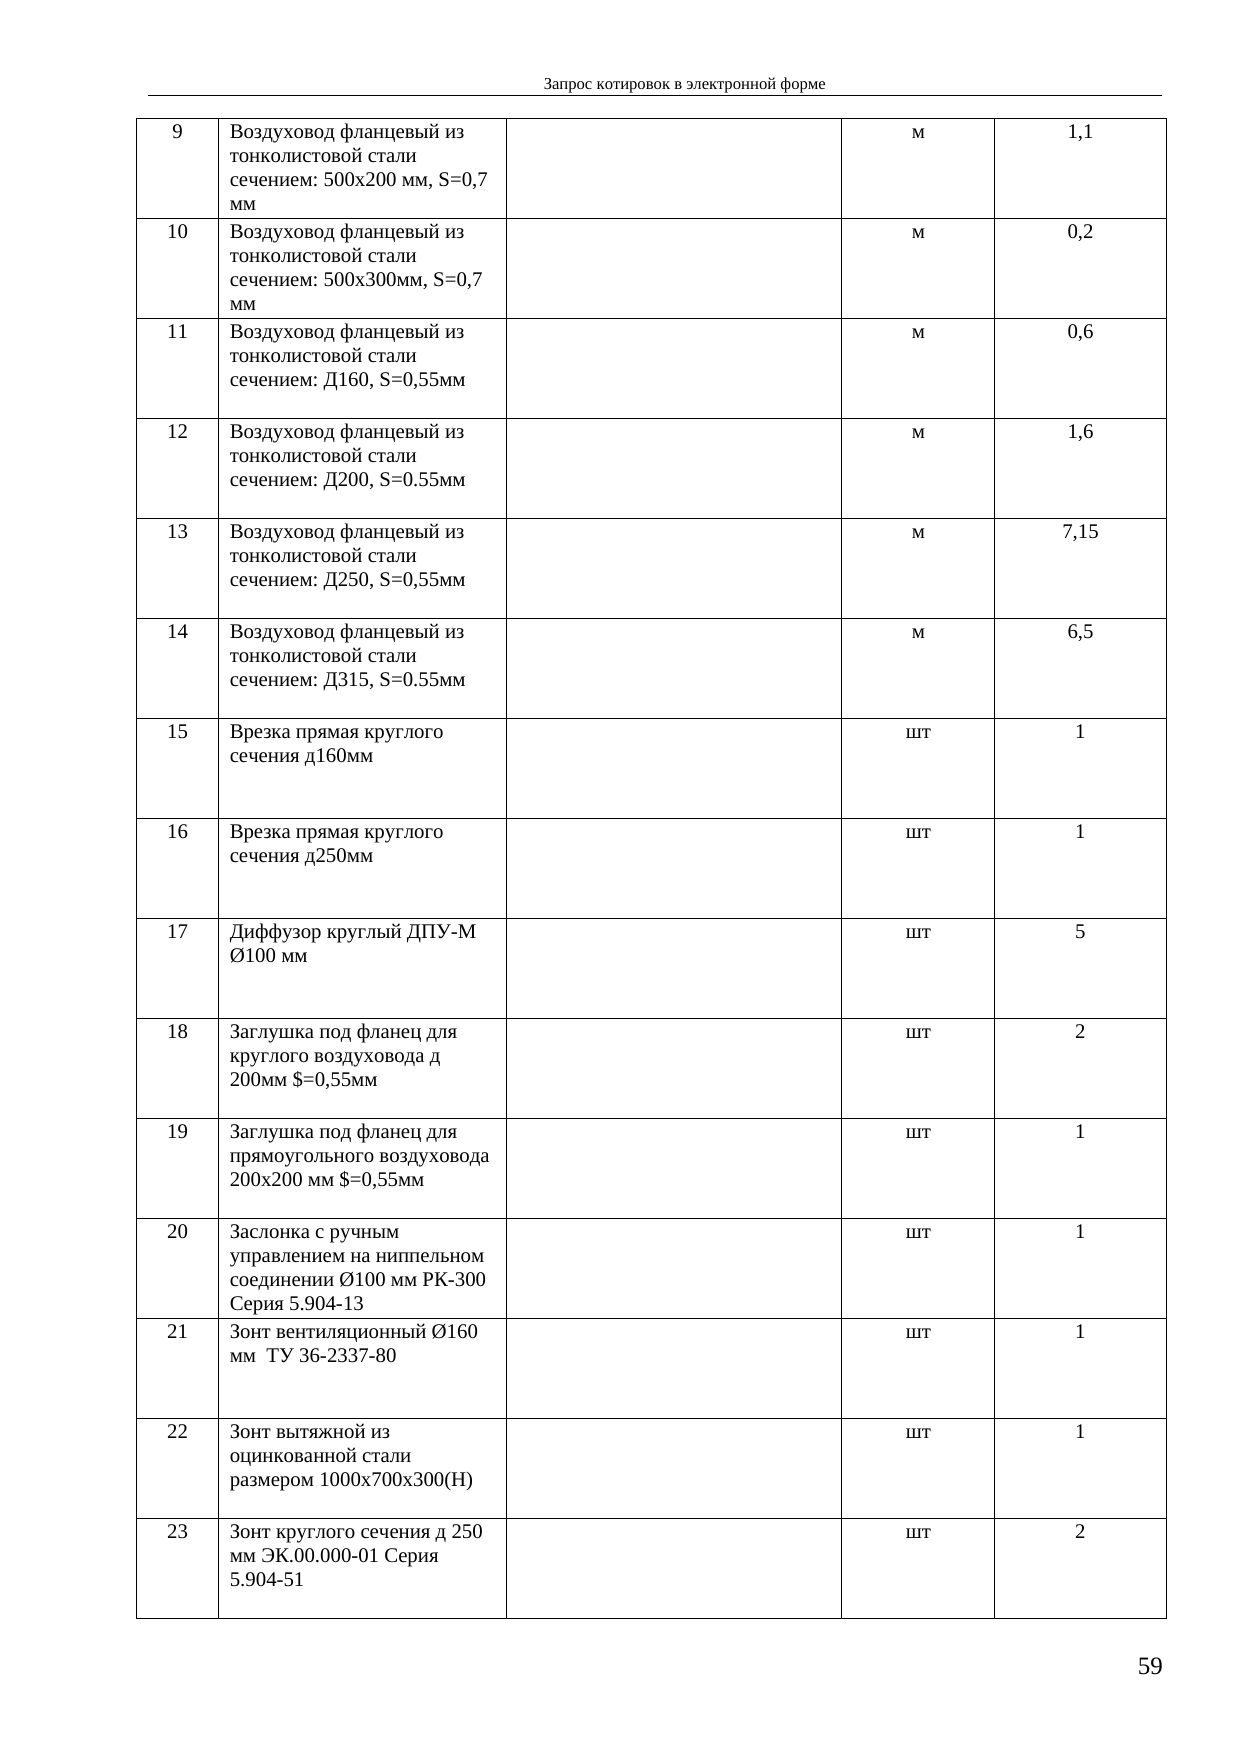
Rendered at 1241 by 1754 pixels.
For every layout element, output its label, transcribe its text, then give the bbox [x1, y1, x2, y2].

table_cell [507, 319, 841, 418]
table_cell 2 [995, 1019, 1166, 1118]
table_cell м [842, 119, 994, 218]
table_cell 9 [137, 119, 218, 218]
table_cell Зонт вентиляционный Ø160 мм ТУ 36-2337-80 [219, 1319, 506, 1418]
table_cell 2 [995, 1519, 1166, 1618]
table_cell [507, 519, 841, 618]
table_cell Заслонка с ручным управлением на ниппельном соединении Ø100 мм РК-300 Серия 5.904-13 [219, 1219, 506, 1318]
table_cell 12 [137, 419, 218, 518]
table_cell 18 [137, 1019, 218, 1118]
table_cell 17 [137, 919, 218, 1018]
table_cell 13 [137, 519, 218, 618]
table_cell [507, 1319, 841, 1418]
table_cell м [842, 319, 994, 418]
table_cell Зонт круглого сечения д 250 мм ЭК.00.000-01 Серия 5.904-51 [219, 1519, 506, 1618]
table_cell м [842, 419, 994, 518]
table_cell 1,6 [995, 419, 1166, 518]
table_cell 22 [137, 1419, 218, 1518]
table_cell [507, 1119, 841, 1218]
table_cell 21 [137, 1319, 218, 1418]
table_cell 1 [995, 719, 1166, 818]
table_cell 1 [995, 1419, 1166, 1518]
table_cell [507, 1019, 841, 1118]
table_cell шт [842, 919, 994, 1018]
table_cell 23 [137, 1519, 218, 1618]
table_cell 14 [137, 619, 218, 718]
table_cell шт [842, 1019, 994, 1118]
table_cell Воздуховод фланцевый из тонколистовой стали сечением: 500x200 мм, S=0,7 мм [219, 119, 506, 218]
table_cell Воздуховод фланцевый из тонколистовой стали сечением: 500x300мм, S=0,7 мм [219, 219, 506, 318]
table_cell 6,5 [995, 619, 1166, 718]
table_cell 5 [995, 919, 1166, 1018]
table_cell [507, 219, 841, 318]
table_cell 7,15 [995, 519, 1166, 618]
table_cell Зонт вытяжной из оцинкованной стали размером 1000x700x300(H) [219, 1419, 506, 1518]
table_cell Заглушка под фланец для прямоугольного воздуховода 200х200 мм $=0,55мм [219, 1119, 506, 1218]
table_cell [507, 919, 841, 1018]
table_cell 15 [137, 719, 218, 818]
table_cell 19 [137, 1119, 218, 1218]
table_cell 1,1 [995, 119, 1166, 218]
table_cell Диффузор круглый ДПУ-М Ø100 мм [219, 919, 506, 1018]
table_cell Врезка прямая круглого сечения д250мм [219, 819, 506, 918]
table_cell Воздуховод фланцевый из тонколистовой стали сечением: Д160, S=0,55мм [219, 319, 506, 418]
table_cell шт [842, 1519, 994, 1618]
table_cell шт [842, 1219, 994, 1318]
table_cell м [842, 219, 994, 318]
table_cell [507, 419, 841, 518]
table_cell шт [842, 1119, 994, 1218]
table_cell 1 [995, 1119, 1166, 1218]
table_cell 1 [995, 1319, 1166, 1418]
table_cell шт [842, 819, 994, 918]
table_cell [507, 819, 841, 918]
table_cell м [842, 619, 994, 718]
table_cell Воздуховод фланцевый из тонколистовой стали сечением: Д200, S=0.55мм [219, 419, 506, 518]
table_cell Воздуховод фланцевый из тонколистовой стали сечением: Д315, S=0.55мм [219, 619, 506, 718]
table_cell 20 [137, 1219, 218, 1318]
table_cell Заглушка под фланец для круглого воздуховода д 200мм $=0,55мм [219, 1019, 506, 1118]
table_cell 16 [137, 819, 218, 918]
table_cell шт [842, 1319, 994, 1418]
table_cell 0,2 [995, 219, 1166, 318]
table_cell [507, 619, 841, 718]
table_cell 11 [137, 319, 218, 418]
table_cell 10 [137, 219, 218, 318]
table_cell [507, 1419, 841, 1518]
table_cell Врезка прямая круглого сечения д160мм [219, 719, 506, 818]
table_cell шт [842, 1419, 994, 1518]
table_cell [507, 119, 841, 218]
table_cell [507, 1519, 841, 1618]
table_cell м [842, 519, 994, 618]
table_cell шт [842, 719, 994, 818]
table_cell 0,6 [995, 319, 1166, 418]
table_cell 1 [995, 819, 1166, 918]
table_cell Воздуховод фланцевый из тонколистовой стали сечением: Д250, S=0,55мм [219, 519, 506, 618]
table_cell 1 [995, 1219, 1166, 1318]
table_cell [507, 719, 841, 818]
table_cell [507, 1219, 841, 1318]
